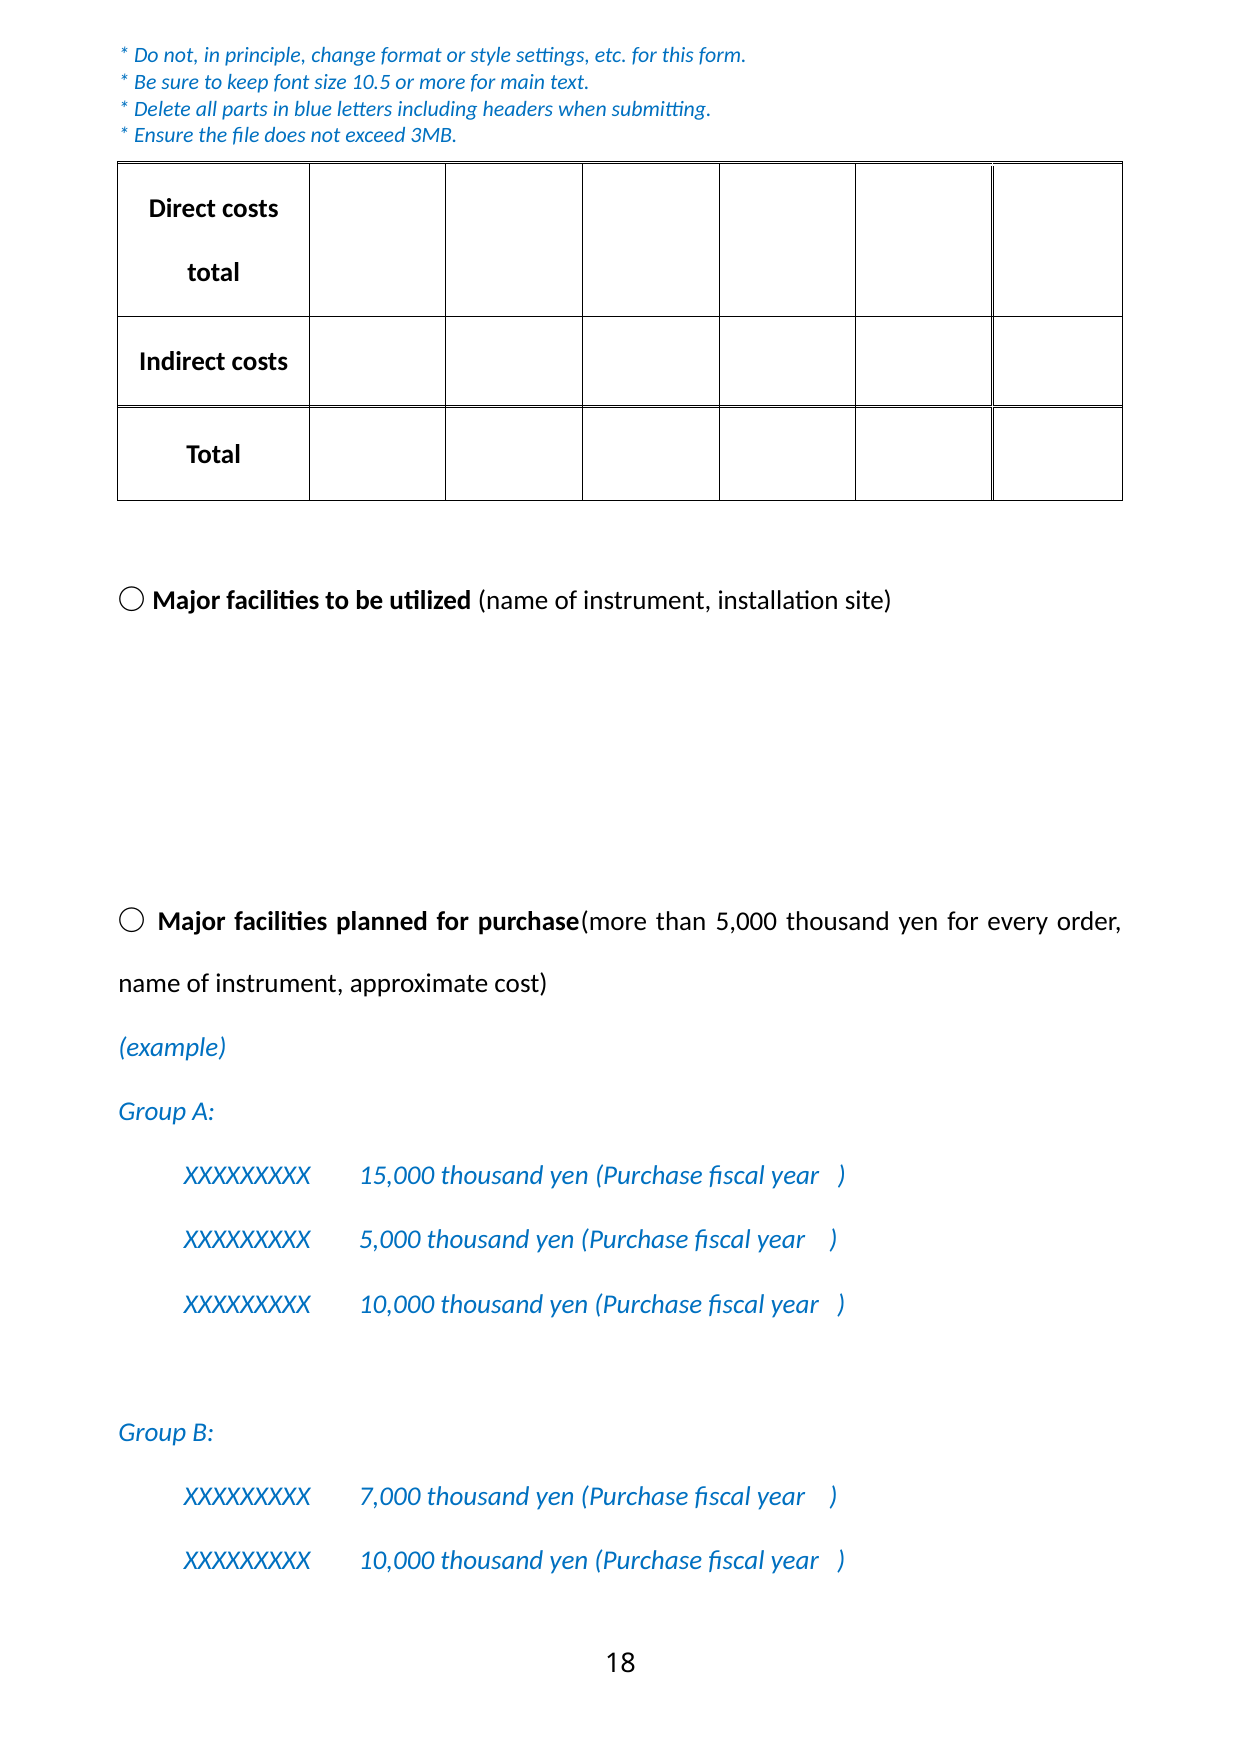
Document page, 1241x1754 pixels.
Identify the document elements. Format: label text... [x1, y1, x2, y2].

table_cell [446, 164, 582, 316]
text XXXXXXXXX 15,000 thousand yen (Purchase fiscal year ) [118, 1143, 1122, 1207]
table_cell Total [118, 408, 309, 500]
table_cell [583, 408, 719, 500]
table_cell [720, 317, 855, 405]
table_cell [994, 317, 1122, 405]
text XXXXXXXXX 7,000 thousand yen (Purchase fiscal year ) [118, 1464, 1122, 1528]
table_cell [720, 408, 855, 500]
table_cell [446, 408, 582, 500]
table_cell [720, 164, 855, 316]
table_cell [583, 317, 719, 405]
subtitle 〇 Major facilities planned for purchase(more than 5,000 thousand yen for every order, name of instrument, approximate cost) [118, 886, 1122, 1015]
table_cell [856, 317, 991, 405]
table_cell Direct costs total [118, 164, 309, 316]
table_cell Indirect costs [118, 317, 309, 405]
text XXXXXXXXX 10,000 thousand yen (Purchase fiscal year ) [118, 1271, 1122, 1336]
table_cell [310, 164, 445, 316]
table_cell [856, 164, 992, 316]
table_cell [310, 408, 445, 500]
subtitle 〇 Major facilities to be utilized (name of instrument, installation site) [118, 566, 1122, 630]
text XXXXXXXXX 10,000 thousand yen (Purchase fiscal year ) [118, 1528, 1122, 1592]
table_cell [310, 317, 445, 405]
table_cell [583, 164, 719, 316]
table_cell [856, 408, 991, 500]
text Group A: [118, 1079, 1122, 1143]
text (example) [118, 1015, 1122, 1079]
table_cell [994, 408, 1122, 500]
text Group B: [118, 1400, 1122, 1464]
table_cell [446, 317, 582, 405]
text XXXXXXXXX 5,000 thousand yen (Purchase fiscal year ) [118, 1207, 1122, 1271]
table_cell [992, 164, 1122, 316]
